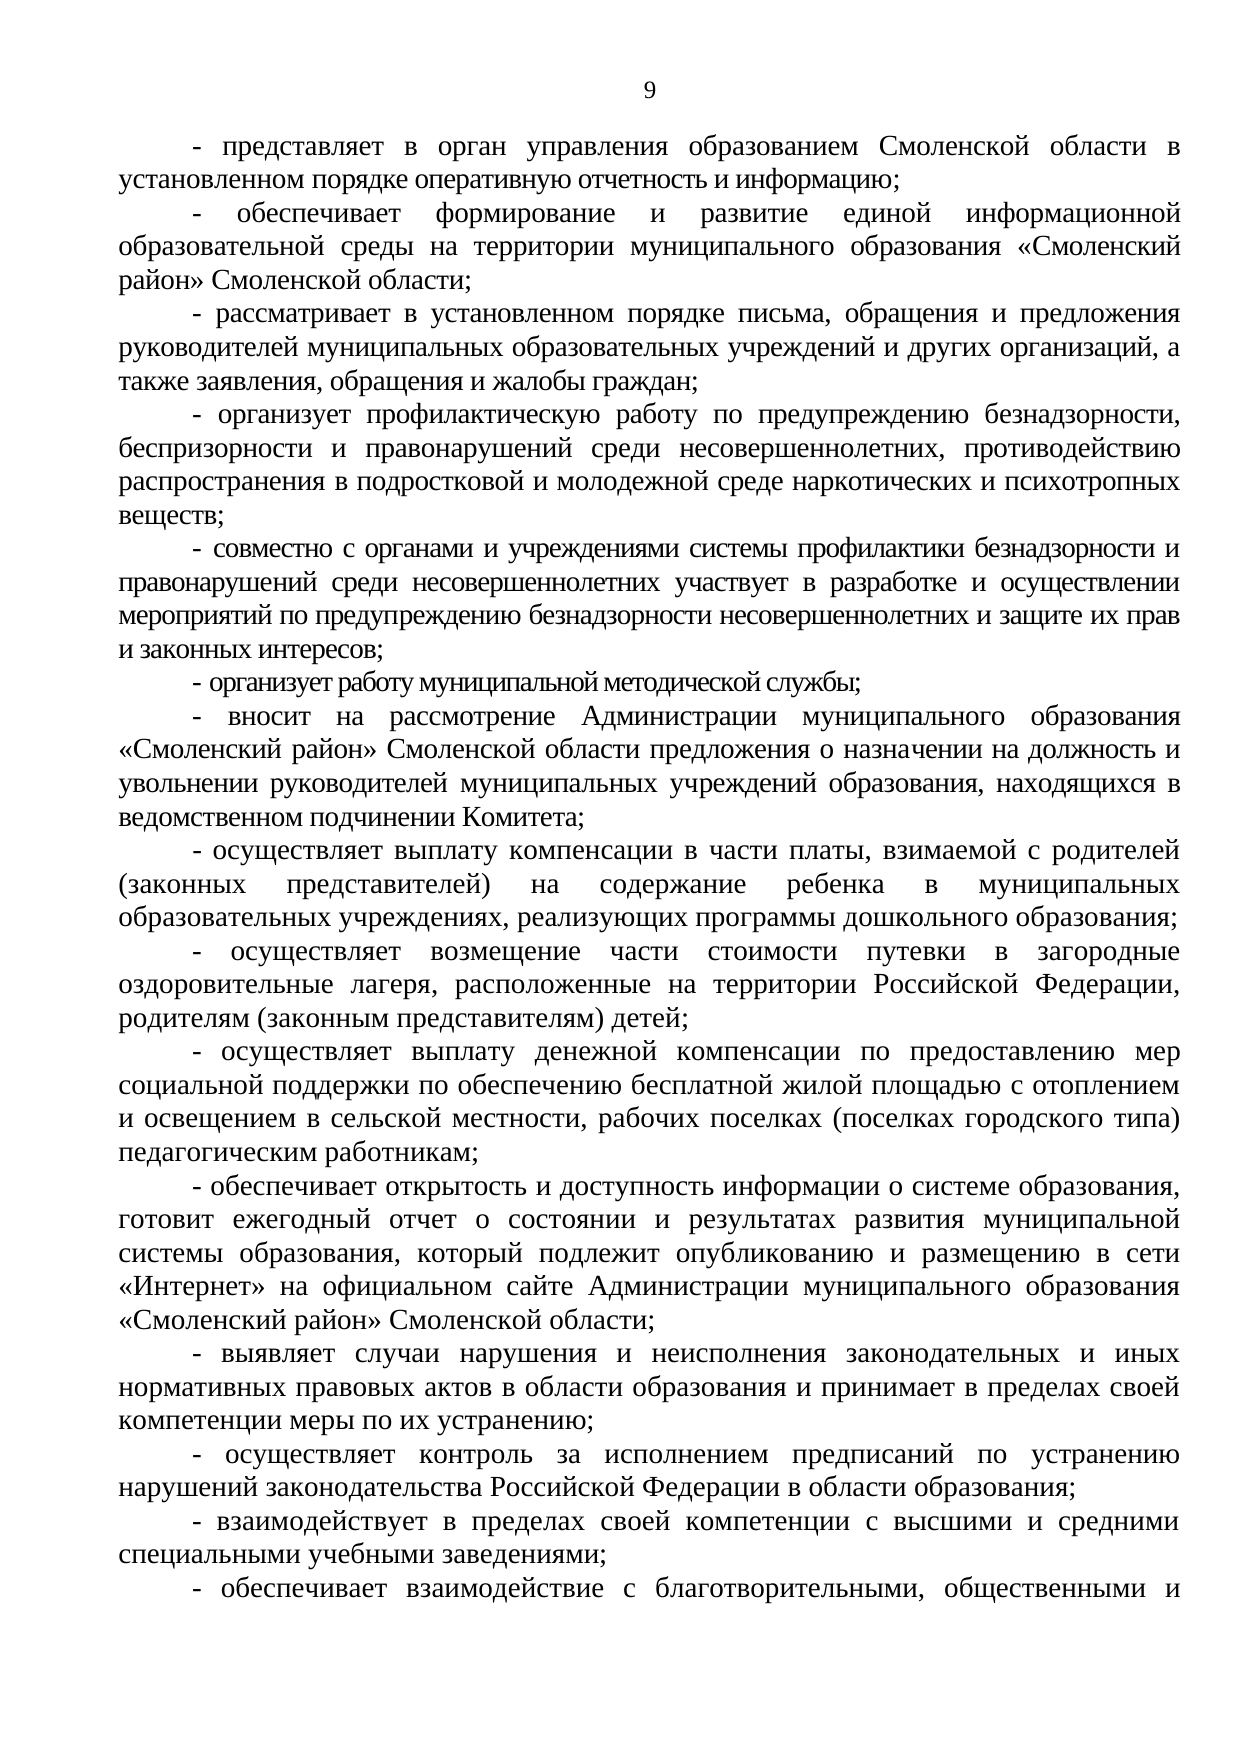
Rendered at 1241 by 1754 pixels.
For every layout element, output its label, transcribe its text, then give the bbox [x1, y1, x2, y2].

text - обеспечивает формирование и развитие единой информационной образовательной среды на территории муниципального образования «Смоленский район» Смоленской области; [118, 195, 1181, 296]
text - выявляет случаи нарушения и неисполнения законодательных и иных нормативных правовых актов в области образования и принимает в пределах своей компетенции меры по их устранению; [118, 1335, 1181, 1436]
text - обеспечивает открытость и доступность информации о системе образования, готовит ежегодный отчет о состоянии и результатах развития муниципальной системы образования, который подлежит опубликованию и размещению в сети «Интернет» на официальном сайте Администрации муниципального образования «Смоленский район» Смоленской области; [118, 1168, 1181, 1335]
text - осуществляет возмещение части стоимости путевки в загородные оздоровительные лагеря, расположенные на территории Российской Федерации, родителям (законным представителям) детей; [118, 933, 1181, 1033]
text - организует работу муниципальной методической службы; [118, 664, 1181, 698]
text - взаимодействует в пределах своей компетенции с высшими и средними специальными учебными заведениями; [118, 1503, 1181, 1570]
text - осуществляет контроль за исполнением предписаний по устранению нарушений законодательства Российской Федерации в области образования; [118, 1436, 1181, 1503]
text - представляет в орган управления образованием Смоленской области в установленном порядке оперативную отчетность и информацию; [118, 128, 1181, 195]
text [118, 1570, 1181, 1604]
text - вносит на рассмотрение Администрации муниципального образования «Смоленский район» Смоленской области предложения о назначении на должность и увольнении руководителей муниципальных учреждений образования, находящихся в ведомственном подчинении Комитета; [118, 698, 1181, 832]
text - рассматривает в установленном порядке письма, обращения и предложения руководителей муниципальных образовательных учреждений и других организаций, а также заявления, обращения и жалобы граждан; [118, 296, 1181, 396]
text - осуществляет выплату денежной компенсации по предоставлению мер социальной поддержки по обеспечению бесплатной жилой площадью с отоплением и освещением в сельской местности, рабочих поселках (поселках городского типа) педагогическим работникам; [118, 1033, 1181, 1168]
text - организует профилактическую работу по предупреждению безнадзорности, беспризорности и правонарушений среди несовершеннолетних, противодействию распространения в подростковой и молодежной среде наркотических и психотропных веществ; [118, 396, 1181, 530]
text - совместно с органами и учреждениями системы профилактики безнадзорности и правонарушений среди несовершеннолетних участвует в разработке и осуществлении мероприятий по предупреждению безнадзорности несовершеннолетних и защите их прав и законных интересов; [118, 530, 1181, 664]
text - осуществляет выплату компенсации в части платы, взимаемой с родителей (законных представителей) на содержание ребенка в муниципальных образовательных учреждениях, реализующих программы дошкольного образования; [118, 832, 1181, 933]
